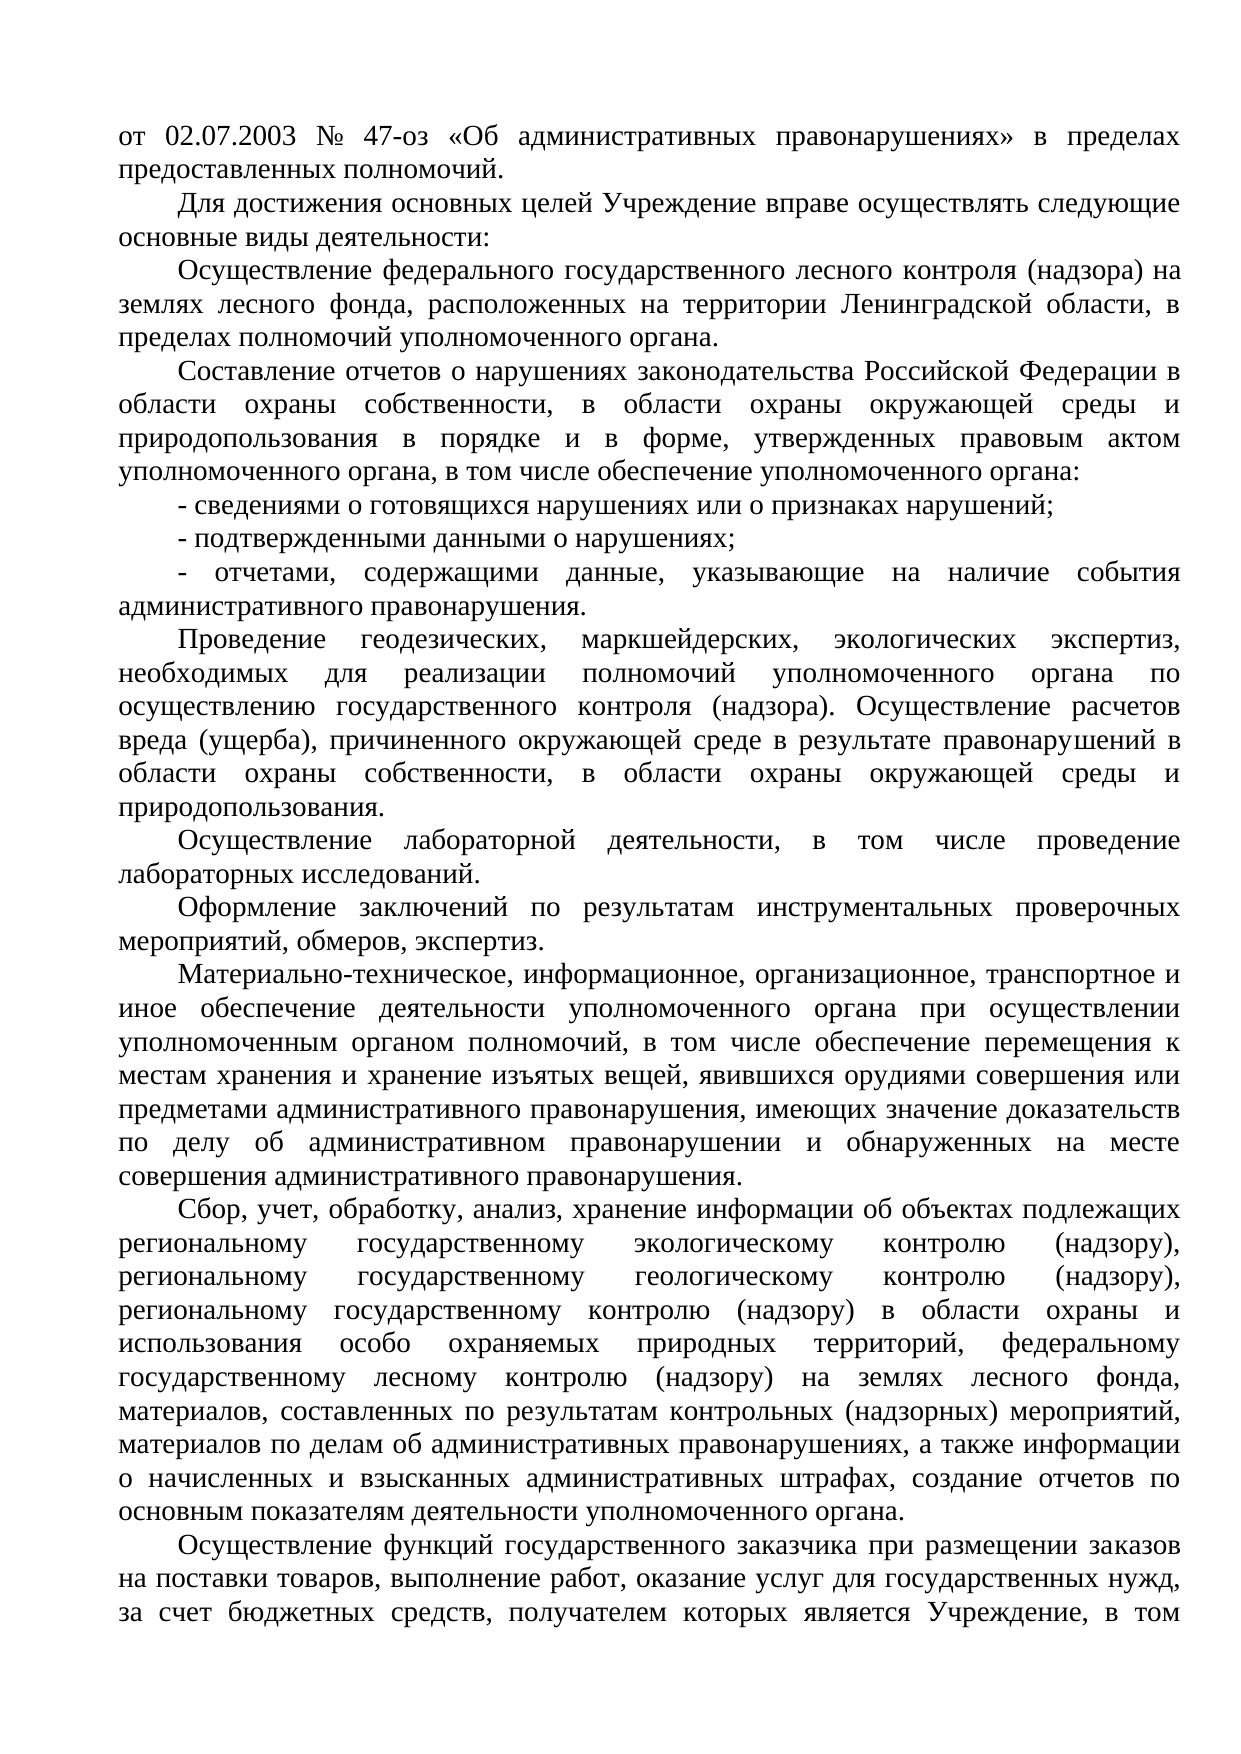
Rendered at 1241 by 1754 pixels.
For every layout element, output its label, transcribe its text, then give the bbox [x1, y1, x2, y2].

text Для достижения основных целей Учреждение вправе осуществлять следующие основные виды деятельности: [118, 185, 1181, 252]
text - отчетами, содержащими данные, указывающие на наличие события административного правонарушения. [118, 554, 1181, 621]
text Сбор, учет, обработку, анализ, хранение информации об объектах подлежащих региональному государственному экологическому контролю (надзору), региональному государственному геологическому контролю (надзору), региональному государственному контролю (надзору) в области охраны и использования особо охраняемых природных территорий, федеральному государственному лесному контролю (надзору) на землях лесного фонда, материалов, составленных по результатам контрольных (надзорных) мероприятий, материалов по делам об административных правонарушениях, а также информации о начисленных и взысканных административных штрафах, создание отчетов по основным показателям деятельности уполномоченного органа. [118, 1191, 1181, 1527]
text - подтвержденными данными о нарушениях; [118, 521, 1181, 554]
text Осуществление лабораторной деятельности, в том числе проведение лабораторных исследований. [118, 822, 1181, 889]
text Проведение геодезических, маркшейдерских, экологических экспертиз, необходимых для реализации полномочий уполномоченного органа по осуществлению государственного контроля (надзора). Осуществление расчетов вреда (ущерба), причиненного окружающей среде в результате правонарушений в области охраны собственности, в области охраны окружающей среды и природопользования. [118, 621, 1181, 822]
text Материально-техническое, информационное, организационное, транспортное и иное обеспечение деятельности уполномоченного органа при осуществлении уполномоченным органом полномочий, в том числе обеспечение перемещения к местам хранения и хранение изъятых вещей, явившихся орудиями совершения или предметами административного правонарушения, имеющих значение доказательств по делу об административном правонарушении и обнаруженных на месте совершения административного правонарушения. [118, 957, 1181, 1191]
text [118, 118, 1181, 185]
text Осуществление федерального государственного лесного контроля (надзора) на землях лесного фонда, расположенных на территории Ленинградской области, в пределах полномочий уполномоченного органа. [118, 252, 1181, 353]
text Оформление заключений по результатам инструментальных проверочных мероприятий, обмеров, экспертиз. [118, 889, 1181, 957]
text - сведениями о готовящихся нарушениях или о признаках нарушений; [118, 487, 1181, 521]
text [118, 1527, 1181, 1627]
text Составление отчетов о нарушениях законодательства Российской Федерации в области охраны собственности, в области охраны окружающей среды и природопользования в порядке и в форме, утвержденных правовым актом уполномоченного органа, в том числе обеспечение уполномоченного органа: [118, 353, 1181, 487]
